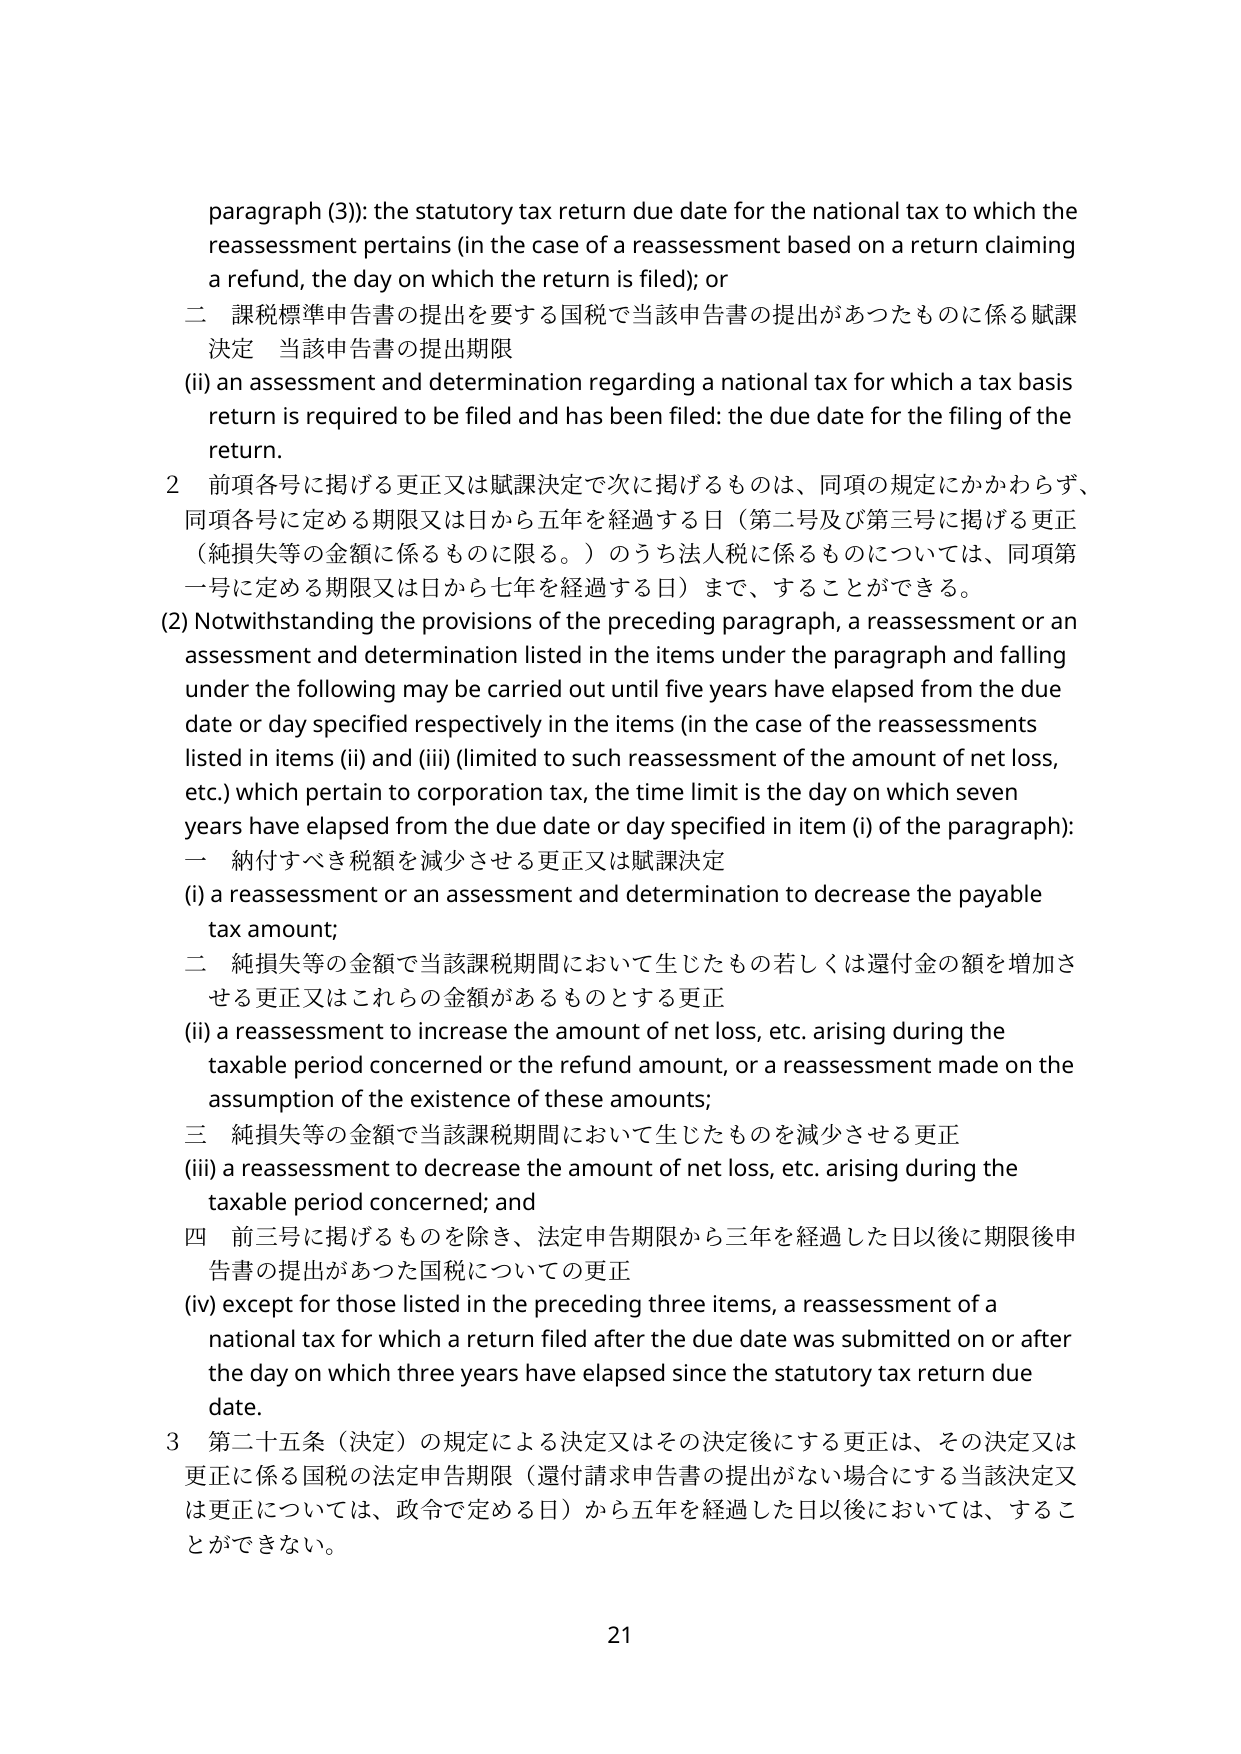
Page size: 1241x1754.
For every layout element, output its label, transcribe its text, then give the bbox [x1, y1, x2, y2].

text (2) Notwithstanding the provisions of the preceding paragraph, a reassessment or an assessment and determination listed in the items under the paragraph and falling under the following may be carried out until five years have elapsed from the due date or day specified respectively in the items (in the case of the reassessments listed in items (ii) and (iii) (limited to such reassessment of the amount of net loss, etc.) which pertain to corporation tax, the time limit is the day on which seven years have elapsed from the due date or day specified in item (i) of the paragraph): [161, 604, 1079, 843]
text 三 純損失等の金額で当該課税期間において生じたものを減少させる更正 [184, 1116, 1079, 1150]
text (i) a reassessment or an assessment and determination to decrease the payable tax amount; [184, 877, 1079, 945]
text ２ 前項各号に掲げる更正又は賦課決定で次に掲げるものは、同項の規定にかかわらず、同項各号に定める期限又は日から五年を経過する日（第二号及び第三号に掲げる更正（純損失等の金額に係るものに限る。）のうち法人税に係るものについては、同項第一号に定める期限又は日から七年を経過する日）まで、することができる。 [161, 467, 1079, 604]
text (iv) except for those listed in the preceding three items, a reassessment of a national tax for which a return filed after the due date was submitted on or after the day on which three years have elapsed since the statutory tax return due date. [184, 1287, 1079, 1424]
text 一 納付すべき税額を減少させる更正又は賦課決定 [184, 843, 1079, 877]
text 二 課税標準申告書の提出を要する国税で当該申告書の提出があつたものに係る賦課決定 当該申告書の提出期限 [184, 296, 1079, 364]
text (ii) an assessment and determination regarding a national tax for which a tax basis return is required to be filed and has been filed: the due date for the filing of the return. [184, 364, 1079, 467]
text 二 純損失等の金額で当該課税期間において生じたもの若しくは還付金の額を増加させる更正又はこれらの金額があるものとする更正 [184, 945, 1079, 1014]
text 四 前三号に掲げるものを除き、法定申告期限から三年を経過した日以後に期限後申告書の提出があつた国税についての更正 [184, 1219, 1079, 1287]
text ３ 第二十五条（決定）の規定による決定又はその決定後にする更正は、その決定又は更正に係る国税の法定申告期限（還付請求申告書の提出がない場合にする当該決定又は更正については、政令で定める日）から五年を経過した日以後においては、することができない。 [161, 1424, 1079, 1560]
text (ii) a reassessment to increase the amount of net loss, etc. arising during the taxable period concerned or the refund amount, or a reassessment made on the assumption of the existence of these amounts; [184, 1014, 1079, 1116]
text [184, 194, 1079, 296]
text (iii) a reassessment to decrease the amount of net loss, etc. arising during the taxable period concerned; and [184, 1150, 1079, 1219]
